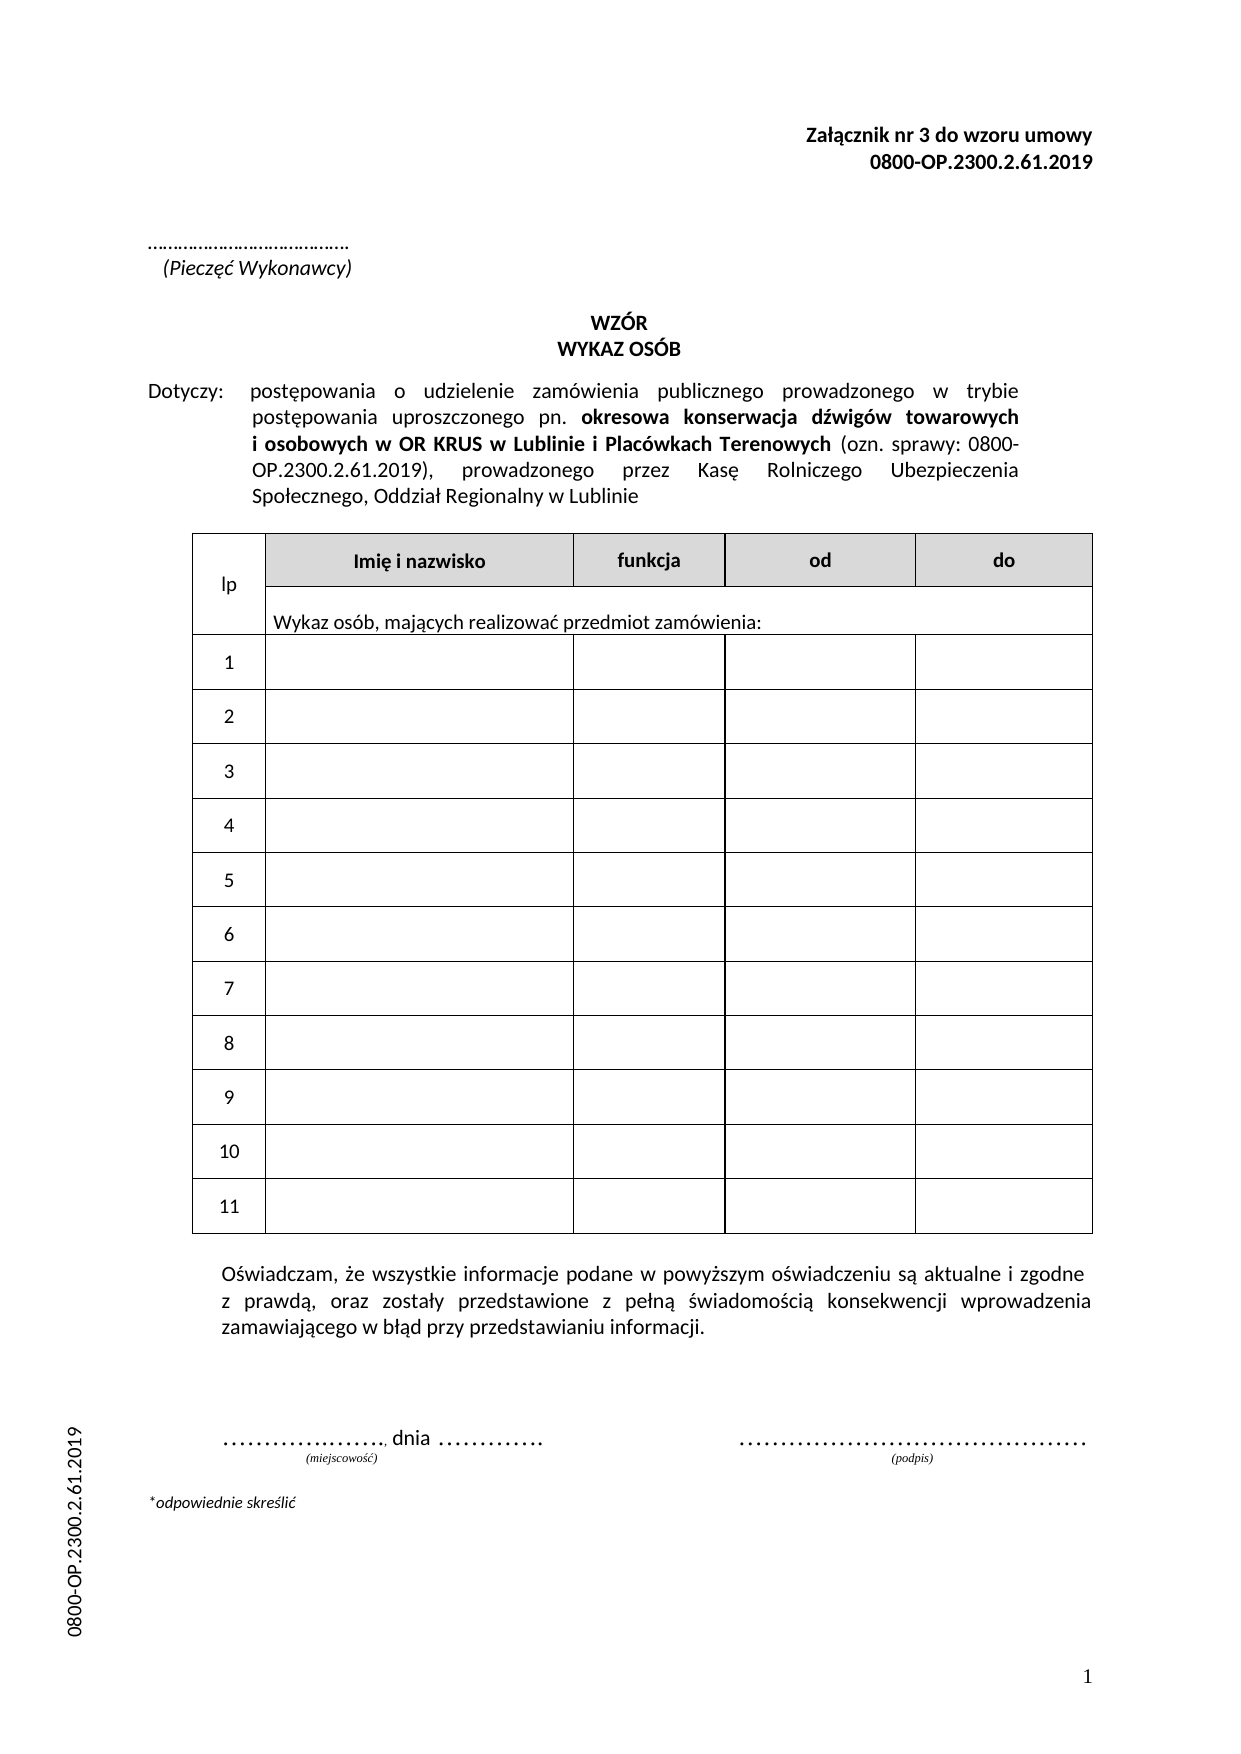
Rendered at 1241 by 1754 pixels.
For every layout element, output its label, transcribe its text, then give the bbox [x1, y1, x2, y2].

table_cell 10 [193, 1125, 265, 1178]
text …………………………………. [148, 228, 1092, 255]
table_cell [916, 1179, 1092, 1232]
table_cell [574, 907, 724, 961]
table_header od [726, 534, 915, 586]
table_cell 9 [193, 1070, 265, 1124]
table_cell [726, 1070, 915, 1124]
table_cell Wykaz osób, mających realizować przedmiot zamówienia: [266, 587, 1092, 634]
table_cell [266, 1125, 573, 1178]
table_cell [726, 907, 915, 961]
table_cell 4 [193, 799, 265, 852]
table_cell [916, 962, 1092, 1015]
table_cell 5 [193, 853, 265, 906]
table_cell [726, 690, 915, 743]
table_cell [916, 1016, 1092, 1069]
table_cell [574, 1070, 724, 1124]
table_cell [266, 1070, 573, 1124]
table_cell [574, 1016, 724, 1069]
table_cell [916, 744, 1092, 797]
table_cell 1 [193, 635, 265, 689]
table_cell [574, 853, 724, 906]
table_cell [266, 853, 573, 906]
table_cell [726, 962, 915, 1015]
table_cell [266, 1016, 573, 1069]
table_cell 3 [193, 744, 265, 797]
table_cell [916, 1125, 1092, 1178]
table_cell [266, 744, 573, 797]
table_cell [574, 1179, 724, 1232]
table_cell [726, 799, 915, 852]
table_cell [726, 1179, 915, 1232]
table_cell [266, 962, 573, 1015]
table_cell [574, 690, 724, 743]
table_cell 11 [193, 1179, 265, 1232]
table_cell 7 [193, 962, 265, 1015]
table_cell [726, 1125, 915, 1178]
table_cell 6 [193, 907, 265, 961]
table_cell [916, 853, 1092, 906]
table_header do [916, 534, 1092, 586]
table_cell [916, 635, 1092, 689]
table_cell [726, 744, 915, 797]
text Załącznik nr 3 do wzoru umowy [148, 122, 1092, 148]
table_cell [266, 1179, 573, 1232]
table_cell [726, 635, 915, 689]
table_cell [916, 1070, 1092, 1124]
table_cell [574, 635, 724, 689]
table_cell [916, 799, 1092, 852]
table_cell [726, 1016, 915, 1069]
table_cell [574, 744, 724, 797]
table_cell [574, 962, 724, 1015]
table_cell [574, 1125, 724, 1178]
table_cell [916, 907, 1092, 961]
table_header funkcja [574, 534, 724, 586]
text WZÓR [148, 309, 1090, 336]
text Dotyczy: postępowania o udzielenie zamówienia publicznego prowadzonego w trybie postępowania uproszczonego pn. okresowa konserwacja dźwigów towarowych i osobowych w OR KRUS w Lublinie i Placówkach Terenowych (ozn. sprawy: 0800-OP.2300.2.61.2019), prowadzonego przez Kasę Rolniczego Ubezpieczenia Społecznego, Oddział Regionalny w Lublinie [148, 378, 1019, 509]
table_header lp [193, 534, 265, 634]
table_cell [726, 853, 915, 906]
text 0800-OP.2300.2.61.2019 [148, 148, 1092, 175]
table_cell 8 [193, 1016, 265, 1069]
text WYKAZ OSÓB [148, 336, 1090, 362]
text (Pieczęć Wykonawcy) [148, 255, 1092, 281]
text ………….……., dnia …………. …………………………………… [148, 1422, 1092, 1451]
table_cell [574, 799, 724, 852]
text Oświadczam, że wszystkie informacje podane w powyższym oświadczeniu są aktualne i zgodne z prawdą, oraz zostały przedstawione z pełną świadomością konsekwencji wprowadzenia zamawiającego w błąd przy przedstawianiu informacji. [221, 1260, 1092, 1340]
table_cell [916, 690, 1092, 743]
table_cell [266, 635, 573, 689]
table_cell [266, 690, 573, 743]
table_cell [266, 907, 573, 961]
table_cell [266, 799, 573, 852]
text *odpowiednie skreślić [148, 1492, 1092, 1512]
text (miejscowość) (podpis) [148, 1451, 1092, 1465]
table_cell 2 [193, 690, 265, 743]
table_header Imię i nazwisko [266, 534, 573, 586]
